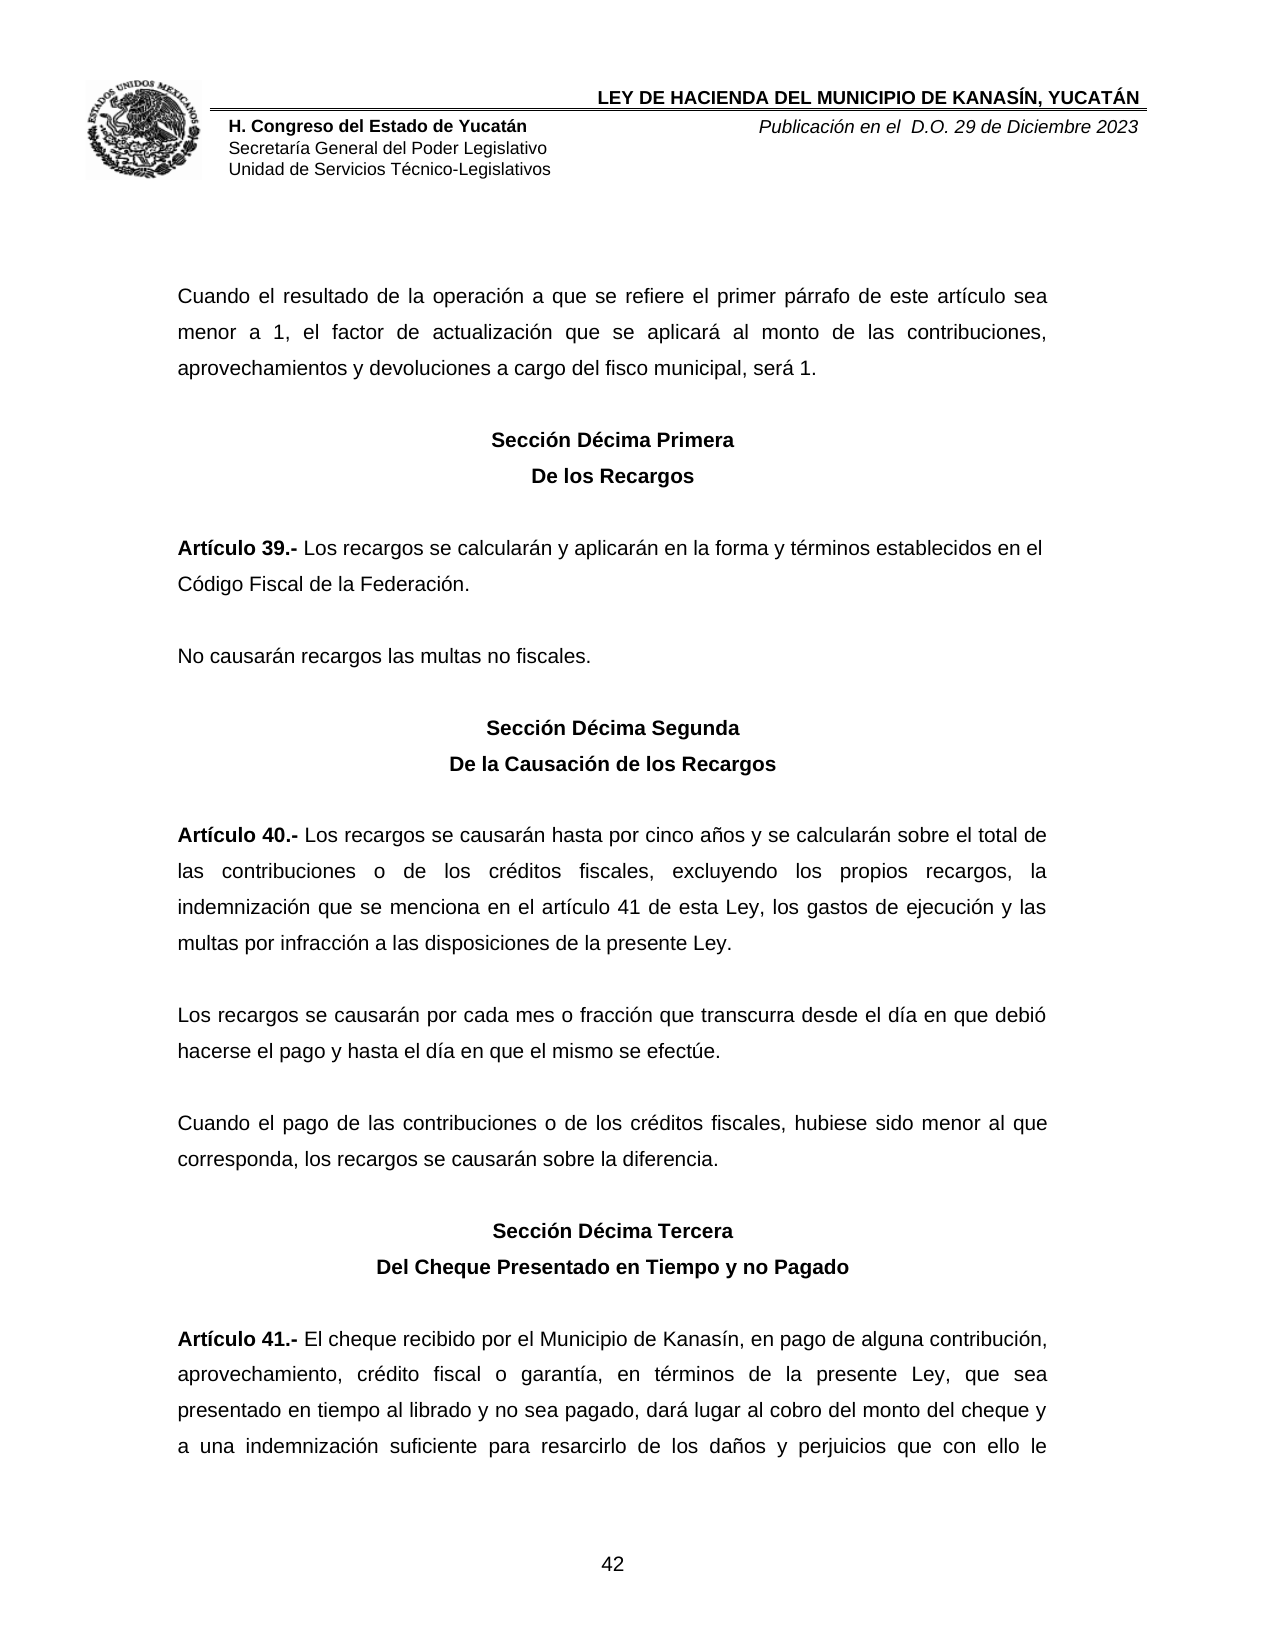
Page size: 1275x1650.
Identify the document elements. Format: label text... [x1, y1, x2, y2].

text De la Causación de los Recargos [177, 751, 1048, 775]
text De los Recargos [177, 464, 1048, 488]
text Del Cheque Presentado en Tiempo y no Pagado [177, 1254, 1048, 1278]
text Cuando el resultado de la operación a que se refiere el primer párrafo de este artículo sea menor a 1, el factor de actualización que se aplicará al monto de las contribuciones, aprovechamientos y devoluciones a cargo del fisco municipal, será 1. [177, 284, 1048, 380]
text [177, 1326, 1048, 1458]
text Artículo 39.- Los recargos se calcularán y aplicarán en la forma y términos establecidos en el Código Fiscal de la Federación. [177, 536, 1048, 596]
text Sección Décima Tercera [177, 1218, 1048, 1242]
text Cuando el pago de las contribuciones o de los créditos fiscales, hubiese sido menor al que corresponda, los recargos se causarán sobre la diferencia. [177, 1111, 1048, 1171]
text No causarán recargos las multas no fiscales. [177, 643, 1048, 667]
text Sección Décima Segunda [177, 715, 1048, 739]
text Sección Décima Primera [177, 428, 1048, 452]
text Artículo 40.- Los recargos se causarán hasta por cinco años y se calcularán sobre el total de las contribuciones o de los créditos fiscales, excluyendo los propios recargos, la indemnización que se menciona en el artículo 41 de esta Ley, los gastos de ejecución y las multas por infracción a las disposiciones de la presente Ley. [177, 823, 1048, 955]
text Los recargos se causarán por cada mes o fracción que transcurra desde el día en que debió hacerse el pago y hasta el día en que el mismo se efectúe. [177, 1003, 1048, 1063]
